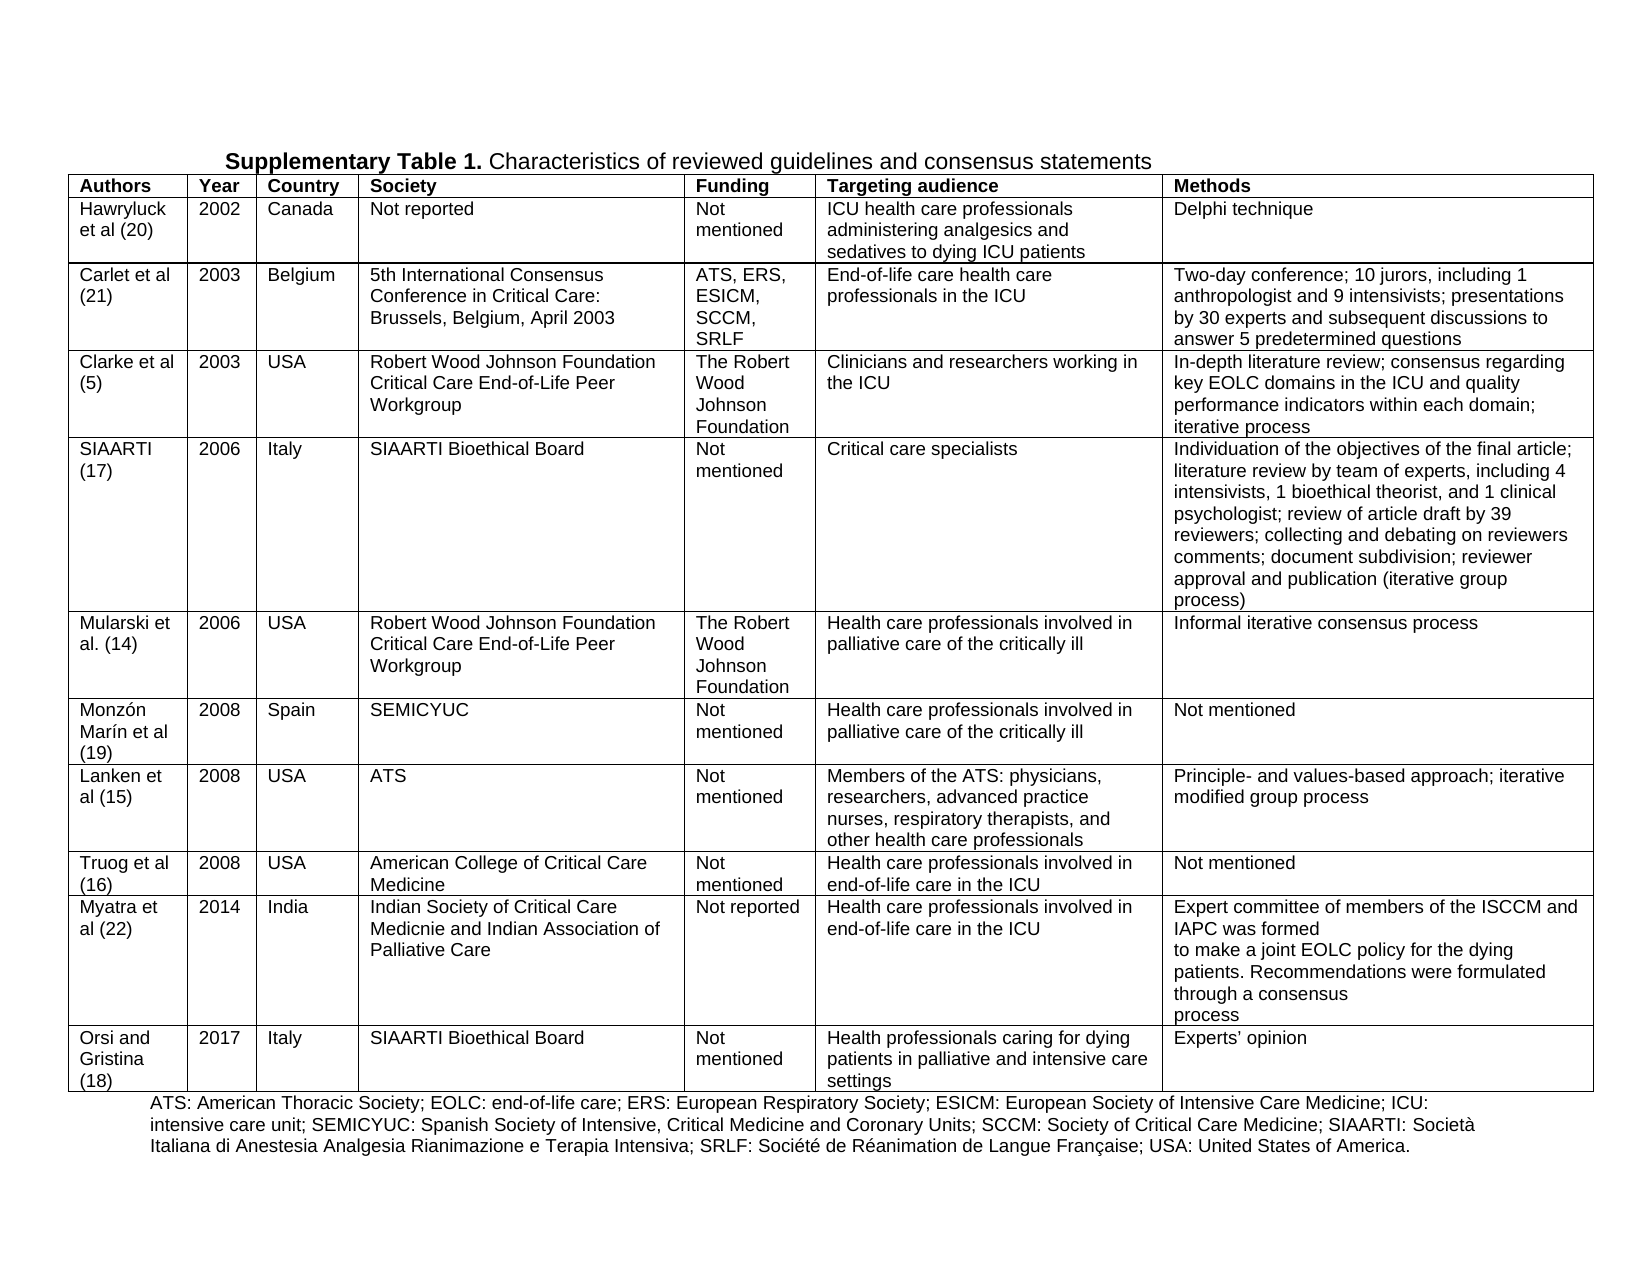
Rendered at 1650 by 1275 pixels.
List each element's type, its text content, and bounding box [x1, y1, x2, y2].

table_cell 2003 [188, 351, 256, 437]
table_cell USA [257, 765, 358, 851]
table_cell Not reported [685, 896, 815, 1025]
text ATS: American Thoracic Society; EOLC: end-of-life care; ERS: European Respiratory Society; ESICM: European Society of Intensive Care Medicine; ICU: intensive care unit; SEMICYUC: Spanish Society of Intensive, Critical Medicine and Coronary Units; SCCM: Society of Critical Care Medicine; SIAARTI: Società Italiana di Anestesia Analgesia Rianimazione e Terapia Intensiva; SRLF: Société de Réanimation de Langue Française; USA: United States of America. [150, 1092, 1500, 1157]
table_cell USA [257, 351, 358, 437]
table_cell Experts’ opinion [1163, 1026, 1593, 1091]
table_cell Italy [257, 1026, 358, 1091]
table_cell Mularski et al. (14) [69, 612, 187, 698]
table_cell Clinicians and researchers working in the ICU [816, 351, 1162, 437]
table_cell 2008 [188, 765, 256, 851]
table_header Country [257, 175, 358, 197]
table_cell Belgium [257, 264, 358, 350]
table_cell ICU health care professionals administering analgesics and sedatives to dying ICU patients [816, 198, 1162, 262]
table_cell Canada [257, 198, 358, 262]
table_cell The Robert Wood Johnson Foundation [685, 612, 815, 698]
table_cell Indian Society of Critical Care Medicnie and Indian Association of Palliative Care [359, 896, 684, 1025]
table_cell Truog et al (16) [69, 852, 187, 895]
table_cell Italy [257, 438, 358, 611]
table_cell SIAARTI (17) [69, 438, 187, 611]
table_cell Health care professionals involved in palliative care of the critically ill [816, 612, 1162, 698]
table_cell Carlet et al (21) [69, 264, 187, 350]
table_cell Not reported [359, 198, 684, 262]
table_cell Critical care specialists [816, 438, 1162, 611]
table_header Year [188, 175, 256, 197]
table_cell Individuation of the objectives of the final article; literature review by team of experts, including 4 intensivists, 1 bioethical theorist, and 1 clinical psychologist; review of article draft by 39 reviewers; collecting and debating on reviewers comments; document subdivision; reviewer approval and publication (iterative group process) [1163, 438, 1593, 611]
table_cell Not mentioned [685, 198, 815, 262]
table_cell Health care professionals involved in palliative care of the critically ill [816, 699, 1162, 763]
table_cell SEMICYUC [359, 699, 684, 763]
table_cell Members of the ATS: physicians, researchers, advanced practice nurses, respiratory therapists, and other health care professionals [816, 765, 1162, 851]
table_cell USA [257, 612, 358, 698]
table_cell End-of-life care health care professionals in the ICU [816, 264, 1162, 350]
table_cell 5th International Consensus Conference in Critical Care: Brussels, Belgium, April 2003 [359, 264, 684, 350]
table_cell 2006 [188, 438, 256, 611]
table_cell The Robert Wood Johnson Foundation [685, 351, 815, 437]
table_cell Expert committee of members of the ISCCM and IAPC was formed to make a joint EOLC policy for the dying patients. Recommendations were formulated through a consensus process [1163, 896, 1593, 1025]
table_cell ATS [359, 765, 684, 851]
table_cell Not mentioned [1163, 699, 1593, 763]
table_cell Health care professionals involved in end-of-life care in the ICU [816, 896, 1162, 1025]
table_cell 2002 [188, 198, 256, 262]
table_cell Delphi technique [1163, 198, 1593, 262]
table_cell Not mentioned [685, 765, 815, 851]
table_cell 2014 [188, 896, 256, 1025]
table_header Authors [69, 175, 187, 197]
table_cell Informal iterative consensus process [1163, 612, 1593, 698]
table_cell SIAARTI Bioethical Board [359, 438, 684, 611]
table_cell Health professionals caring for dying patients in palliative and intensive care settings [816, 1026, 1162, 1091]
table_cell 2006 [188, 612, 256, 698]
table_cell 2003 [188, 264, 256, 350]
table_header Funding [685, 175, 815, 197]
table_cell ATS, ERS, ESICM, SCCM, SRLF [685, 264, 815, 350]
table_cell Monzón Marín et al (19) [69, 699, 187, 763]
table_cell Not mentioned [685, 1026, 815, 1091]
table_cell Clarke et al (5) [69, 351, 187, 437]
table_cell USA [257, 852, 358, 895]
table_cell 2017 [188, 1026, 256, 1091]
table_header Targeting audience [816, 175, 1162, 197]
table_cell American College of Critical Care Medicine [359, 852, 684, 895]
table_cell Not mentioned [1163, 852, 1593, 895]
table_cell Lanken et al (15) [69, 765, 187, 851]
table_cell Robert Wood Johnson Foundation Critical Care End-of-Life Peer Workgroup [359, 351, 684, 437]
table_cell SIAARTI Bioethical Board [359, 1026, 684, 1091]
table_cell Not mentioned [685, 699, 815, 763]
table_header Society [359, 175, 684, 197]
table_cell Not mentioned [685, 438, 815, 611]
table_cell Principle- and values-based approach; iterative modified group process [1163, 765, 1593, 851]
table_cell Not mentioned [685, 852, 815, 895]
table_cell In-depth literature review; consensus regarding key EOLC domains in the ICU and quality performance indicators within each domain; iterative process [1163, 351, 1593, 437]
table_cell Orsi and Gristina (18) [69, 1026, 187, 1091]
table_cell 2008 [188, 852, 256, 895]
table_cell India [257, 896, 358, 1025]
table_cell Spain [257, 699, 358, 763]
table_cell Robert Wood Johnson Foundation Critical Care End-of-Life Peer Workgroup [359, 612, 684, 698]
table_cell 2008 [188, 699, 256, 763]
table_cell Two-day conference; 10 jurors, including 1 anthropologist and 9 intensivists; presentations by 30 experts and subsequent discussions to answer 5 predetermined questions [1163, 264, 1593, 350]
table_cell Hawryluck et al (20) [69, 198, 187, 262]
table_header Methods [1163, 175, 1593, 197]
text Supplementary Table 1. Characteristics of reviewed guidelines and consensus statements [150, 148, 1500, 174]
table_cell Myatra et al (22) [69, 896, 187, 1025]
table_cell Health care professionals involved in end-of-life care in the ICU [816, 852, 1162, 895]
